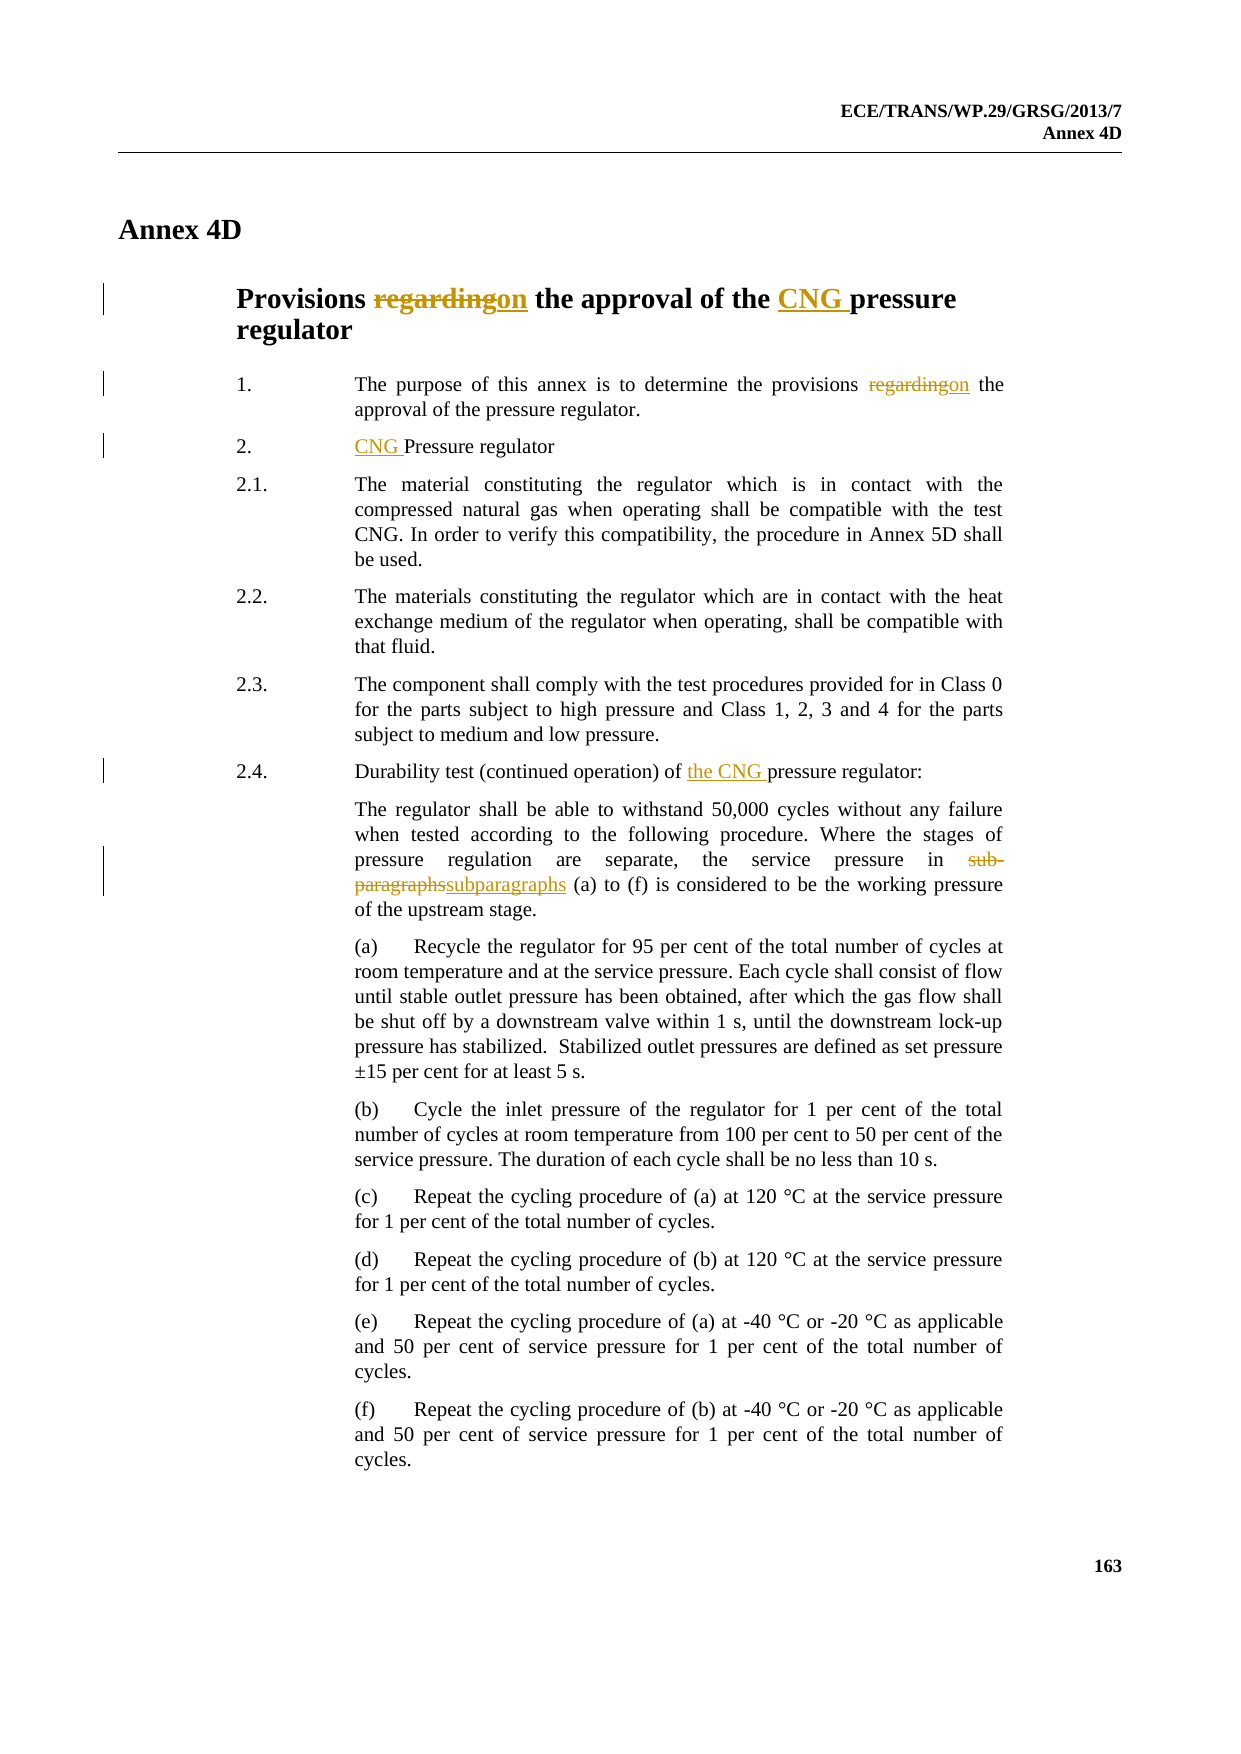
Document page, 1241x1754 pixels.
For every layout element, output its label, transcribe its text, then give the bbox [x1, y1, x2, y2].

text (a) Recycle the regulator for 95 per cent of the total number of cycles at room temperature and at the service pressure. Each cycle shall consist of flow until stable outlet pressure has been obtained, after which the gas flow shall be shut off by a downstream valve within 1 s, until the downstream lock-up pressure has stabilized. Stabilized outlet pressures are defined as set pressure ±15 per cent for at least 5 s. [354, 933, 1004, 1083]
text 2.1. The material constituting the regulator which is in contact with the compressed natural gas when operating shall be compatible with the test CNG. In order to verify this compatibility, the procedure in Annex 5D shall be used. [236, 471, 1004, 571]
text Provisions the approval of the pressure regulator [118, 283, 1004, 346]
text (e) Repeat the cycling procedure of (a) at -40 °C or -20 °C as applicable and 50 per cent of service pressure for 1 per cent of the total number of cycles. [354, 1308, 1004, 1383]
text 2.4. Durability test (continued operation) of pressure regulator: [236, 758, 1004, 783]
text The regulator shall be able to withstand 50,000 cycles without any failure when tested according to the following procedure. Where the stages of pressure regulation are separate, the service pressure in (a) to (f) is considered to be the working pressure of the upstream stage. [236, 796, 1004, 921]
text (c) Repeat the cycling procedure of (a) at 120 °C at the service pressure for 1 per cent of the total number of cycles. [354, 1183, 1004, 1233]
text 2.2. The materials constituting the regulator which are in contact with the heat exchange medium of the regulator when operating, shall be compatible with that fluid. [236, 583, 1004, 658]
text (b) Cycle the inlet pressure of the regulator for 1 per cent of the total number of cycles at room temperature from 100 per cent to 50 per cent of the service pressure. The duration of each cycle shall be no less than 10 s. [354, 1096, 1004, 1171]
text (d) Repeat the cycling procedure of (b) at 120 °C at the service pressure for 1 per cent of the total number of cycles. [354, 1246, 1004, 1296]
text (f) Repeat the cycling procedure of (b) at -40 °C or -20 °C as applicable and 50 per cent of service pressure for 1 per cent of the total number of cycles. [354, 1396, 1004, 1471]
text 2. Pressure regulator [236, 433, 1004, 458]
text 1. The purpose of this annex is to determine the provisions the approval of the pressure regulator. [236, 371, 1004, 421]
text Annex 4D [118, 215, 1004, 246]
text 2.3. The component shall comply with the test procedures provided for in Class 0 for the parts subject to high pressure and Class 1, 2, 3 and 4 for the parts subject to medium and low pressure. [236, 671, 1004, 746]
